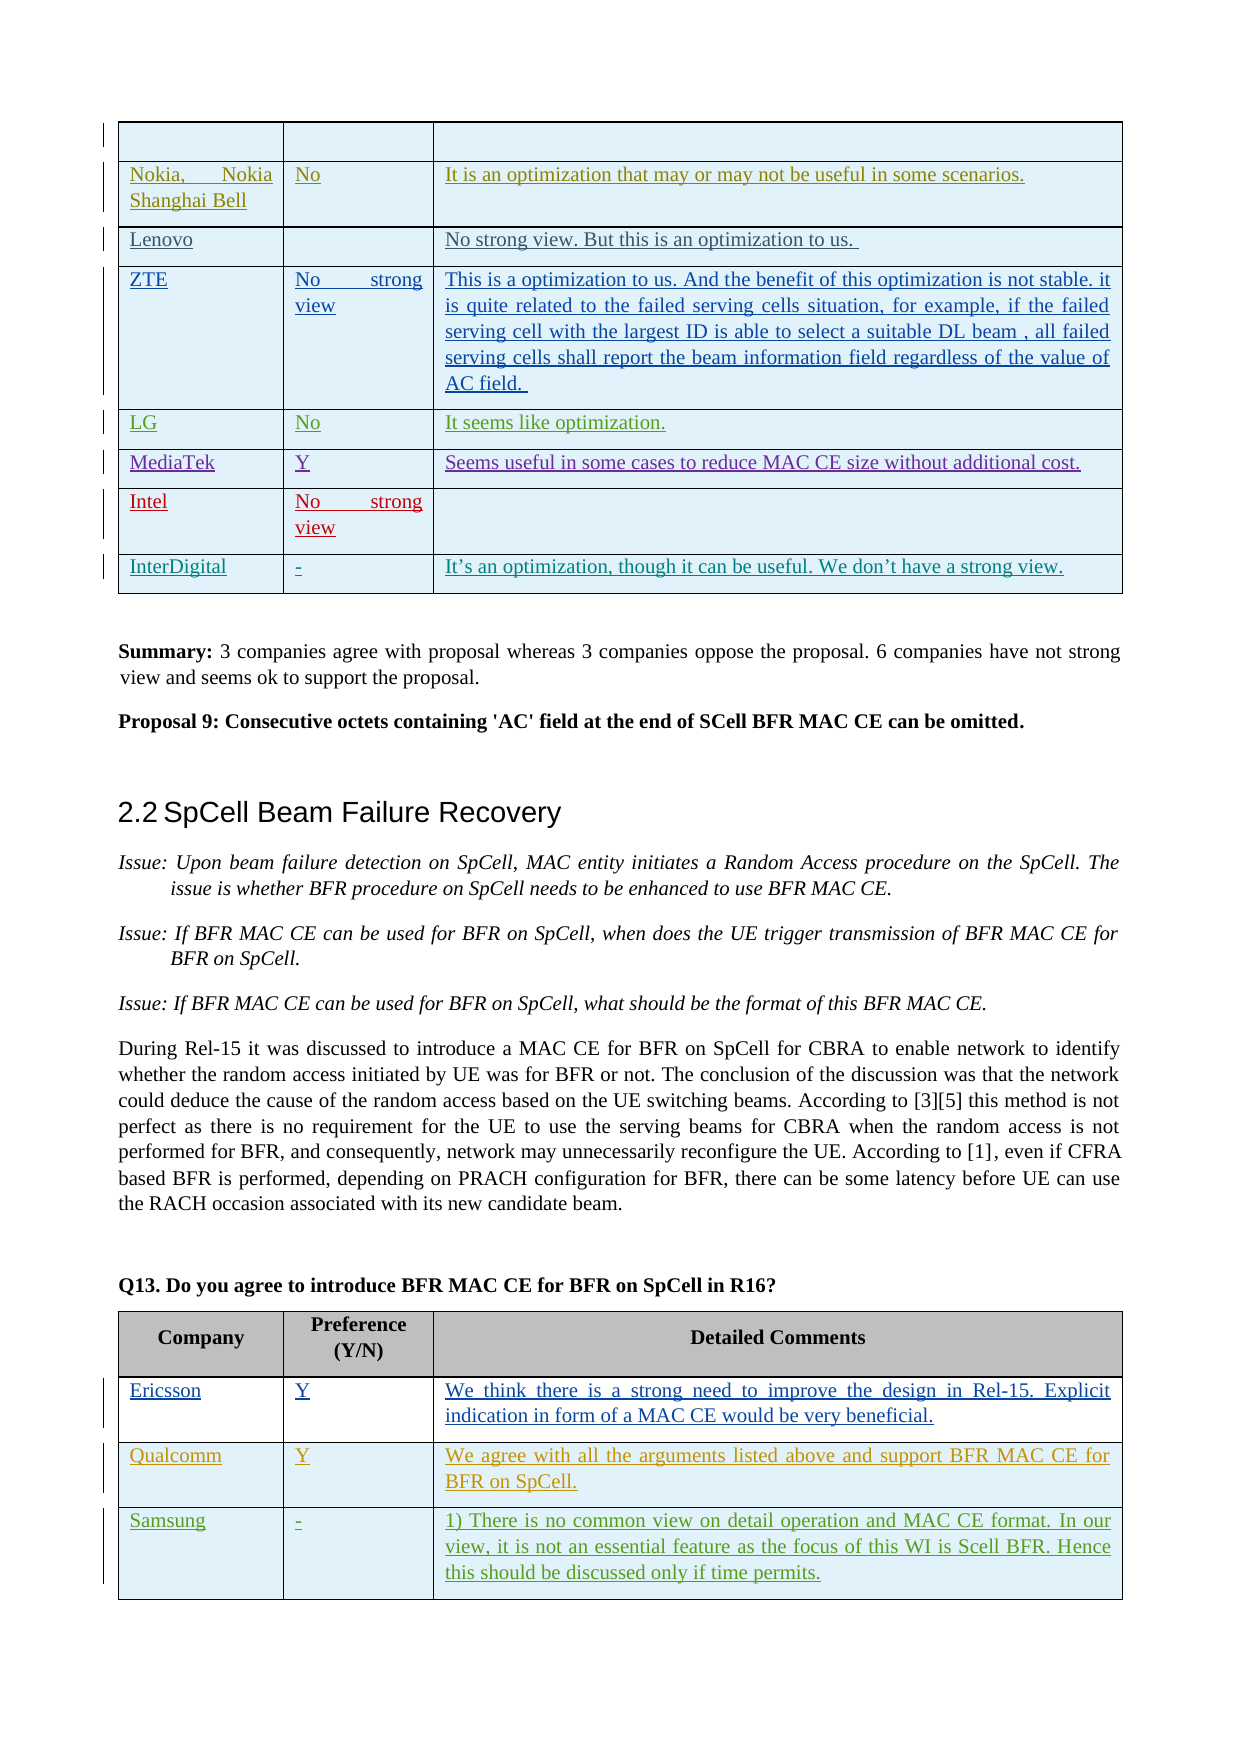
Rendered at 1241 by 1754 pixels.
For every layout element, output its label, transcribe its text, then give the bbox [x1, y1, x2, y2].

text Proposal 9: Consecutive octets containing 'AC' field at the end of SCell BFR MAC CE can be omitted. [118, 709, 1122, 733]
text Q13. Do you agree to introduce BFR MAC CE for BFR on SpCell in R16? [118, 1273, 1122, 1297]
text Issue: If BFR MAC CE can be used for BFR on SpCell, when does the UE trigger transmission of BFR MAC CE for BFR on SpCell. [118, 920, 1122, 970]
table_cell [119, 1378, 283, 1442]
text During Rel-15 it was discussed to introduce a MAC CE for BFR on SpCell for CBRA to enable network to identify whether the random access initiated by UE was for BFR or not. The conclusion of the discussion was that the network could deduce the cause of the random access based on the UE switching beams. According to [3][5] this method is not perfect as there is no requirement for the UE to use the serving beams for CBRA when the random access is not performed for BFR, and consequently, network may unnecessarily reconfigure the UE. According to [1], even if CFRA based BFR is performed, depending on PRACH configuration for BFR, there can be some latency before UE can use the RACH occasion associated with its new candidate beam. [118, 1036, 1122, 1215]
text Summary: 3 companies agree with proposal whereas 3 companies oppose the proposal. 6 companies have not strong view and seems ok to support the proposal. [118, 639, 1122, 689]
table_cell [284, 1378, 433, 1442]
table_header Preference (Y/N) [284, 1312, 433, 1376]
table_header Detailed Comments [434, 1312, 1122, 1376]
table_header Company [119, 1312, 283, 1376]
text Issue: If BFR MAC CE can be used for BFR on SpCell, what should be the format of this BFR MAC CE. [118, 991, 1122, 1015]
text Issue: Upon beam failure detection on SpCell, MAC entity initiates a Random Access procedure on the SpCell. The issue is whether BFR procedure on SpCell needs to be enhanced to use BFR MAC CE. [118, 850, 1122, 900]
subtitle SpCell Beam Failure Recovery [117, 795, 1122, 828]
table_cell [434, 1378, 1122, 1442]
